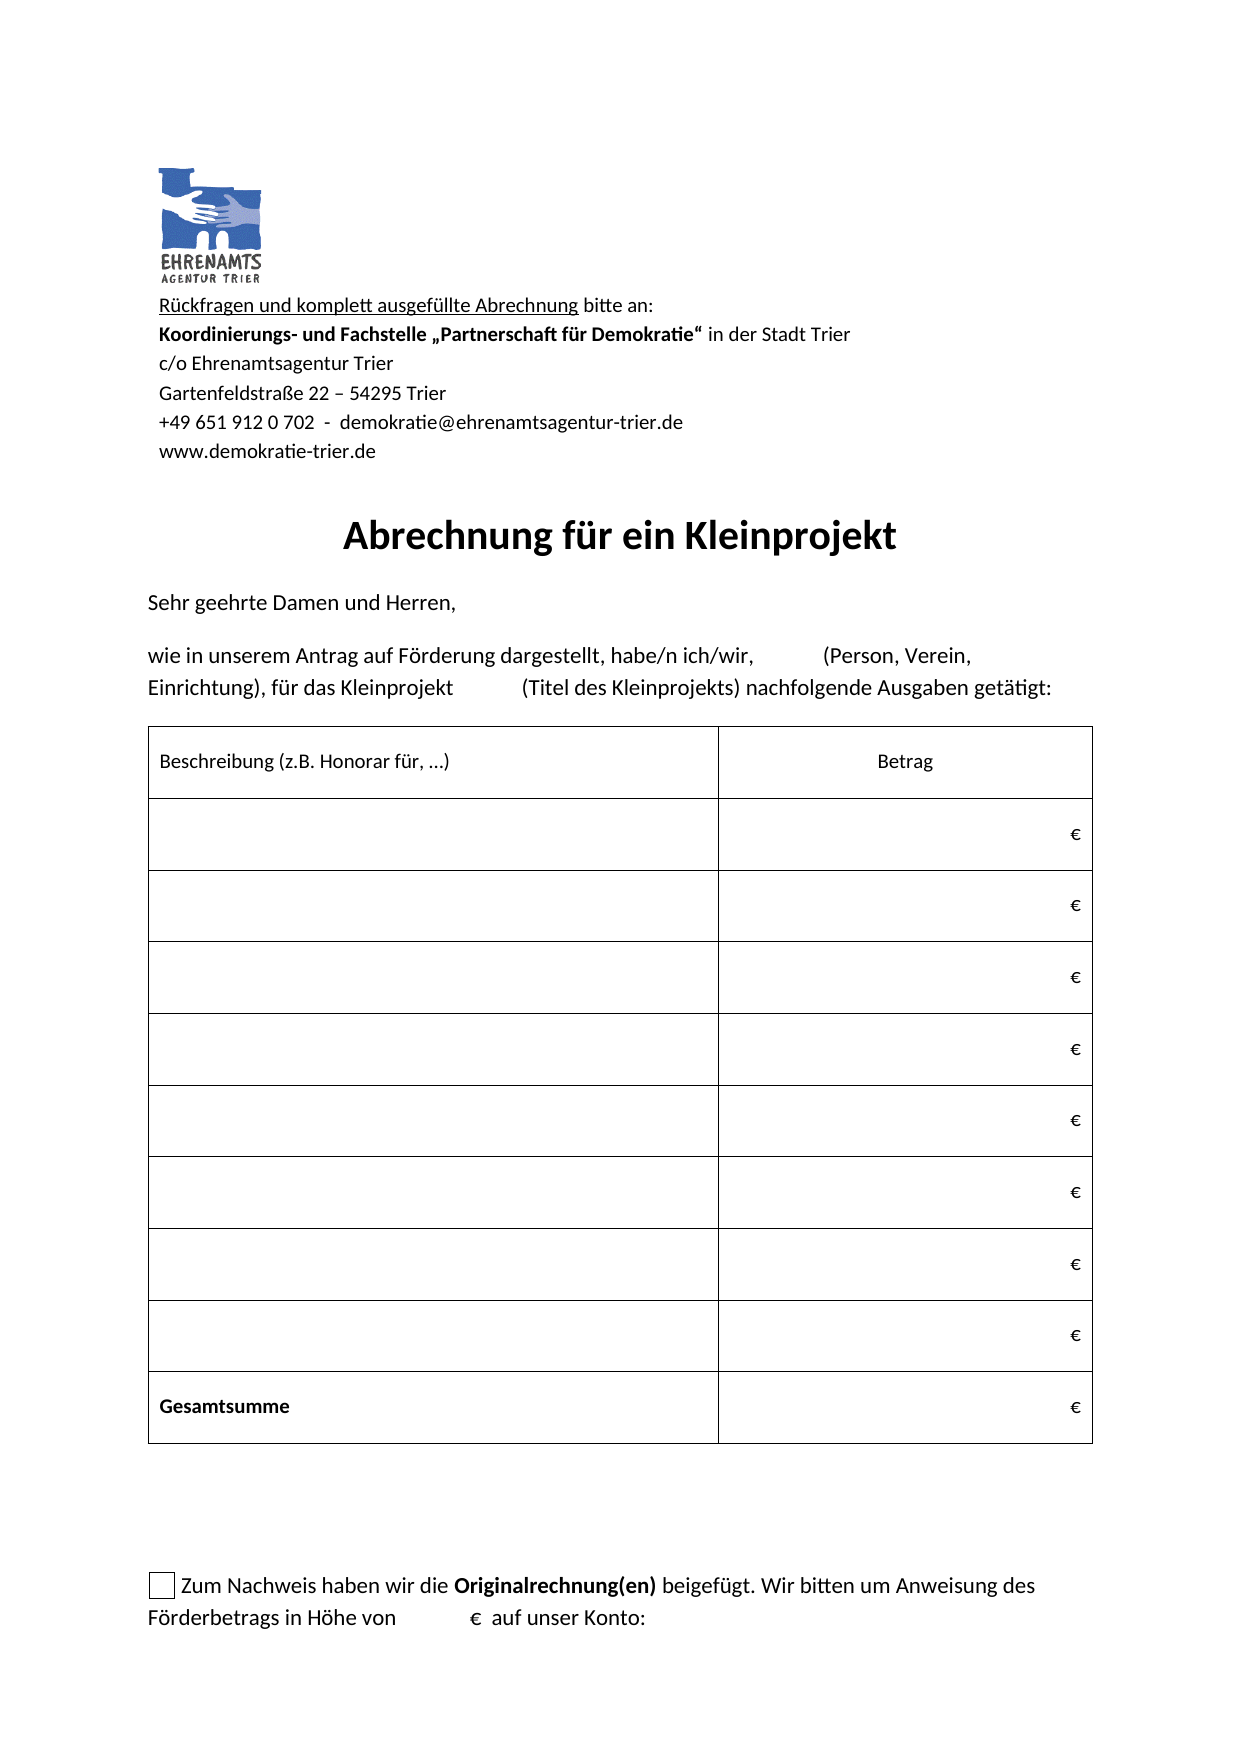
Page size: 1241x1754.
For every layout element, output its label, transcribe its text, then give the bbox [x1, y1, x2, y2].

table_cell [149, 1229, 718, 1299]
table_cell Gesamtsumme [149, 1372, 718, 1443]
table_header Betrag [719, 727, 1092, 798]
table_cell [149, 871, 718, 941]
table_cell [149, 1301, 718, 1371]
table_cell [149, 1086, 718, 1156]
picture [158, 168, 262, 283]
table_cell [149, 1157, 718, 1228]
table_cell € [719, 1014, 1092, 1084]
table_cell € [719, 1372, 1092, 1443]
table_cell € [719, 871, 1092, 941]
table_header Rückfragen und komplett ausgefüllte Abrechnung bitte an: Koordinierungs- und Fachstelle „Partnerschaft für Demokratie“ in der Stadt Trier c/o Ehrenamtsagentur Trier Gartenfeldstraße 22 – 54295 Trier +49 651 912 0 702 - demokratie@ehrenamtsagentur-trier.de www.demokratie-trier.de [148, 219, 1192, 488]
table_cell [149, 1014, 718, 1084]
table_cell € [719, 1301, 1092, 1371]
table_header Beschreibung (z.B. Honorar für, …) [149, 727, 718, 798]
table_cell € [719, 1229, 1092, 1299]
text Zum Nachweis haben wir die Originalrechnung(en) beigefügt. Wir bitten um Anweisung des Förderbetrags in Höhe von € auf unser Konto: [148, 1571, 1093, 1631]
table_cell € [719, 942, 1092, 1013]
table_cell [149, 799, 718, 869]
text Abrechnung für ein Kleinprojekt [148, 509, 1093, 559]
table_cell € [719, 1157, 1092, 1228]
table_cell [149, 942, 718, 1013]
table_cell € [719, 799, 1092, 869]
text wie in unserem Antrag auf Förderung dargestellt, habe/n ich/wir, (Person, Verein, Einrichtung), für das Kleinprojekt (Titel des Kleinprojekts) nachfolgende Ausgaben getätigt: [148, 641, 1093, 701]
table_cell € [719, 1086, 1092, 1156]
text Sehr geehrte Damen und Herren, [148, 588, 1093, 616]
